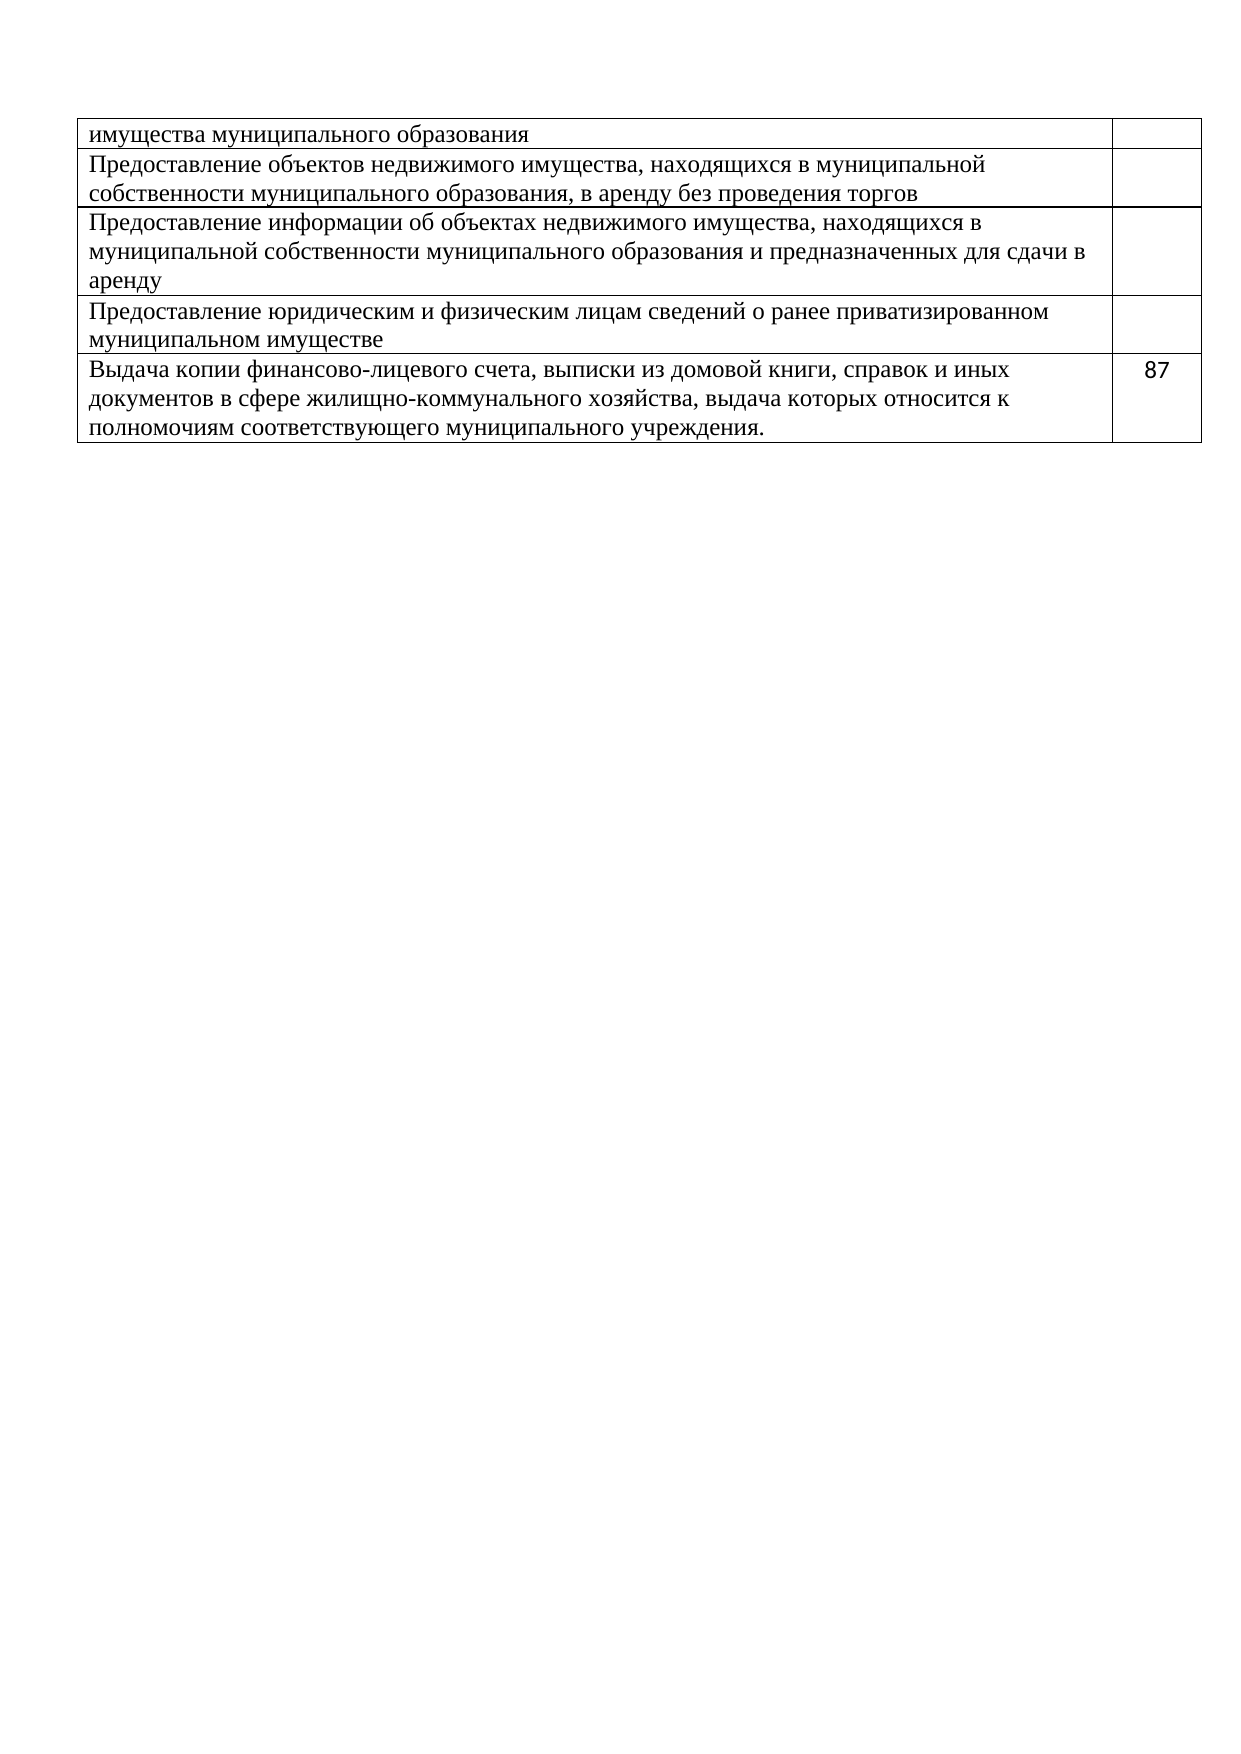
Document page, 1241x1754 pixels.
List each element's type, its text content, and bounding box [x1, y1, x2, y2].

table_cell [78, 119, 1112, 148]
table_cell Предоставление объектов недвижимого имущества, находящихся в муниципальной собственности муниципального образования, в аренду без проведения торгов [78, 149, 1112, 206]
table_cell [1113, 119, 1201, 148]
table_cell [1113, 296, 1201, 353]
table_cell Предоставление информации об объектах недвижимого имущества, находящихся в муниципальной собственности муниципального образования и предназначенных для сдачи в аренду [78, 208, 1112, 295]
table_cell [1113, 149, 1201, 206]
table_cell [1113, 208, 1201, 295]
table_cell Предоставление юридическим и физическим лицам сведений о ранее приватизированном муниципальном имуществе [78, 296, 1112, 353]
table_cell 87 [1113, 354, 1201, 442]
table_cell Выдача копии финансово-лицевого счета, выписки из домовой книги, справок и иных документов в сфере жилищно-коммунального хозяйства, выдача которых относится к полномочиям соответствующего муниципального учреждения. [78, 354, 1112, 442]
